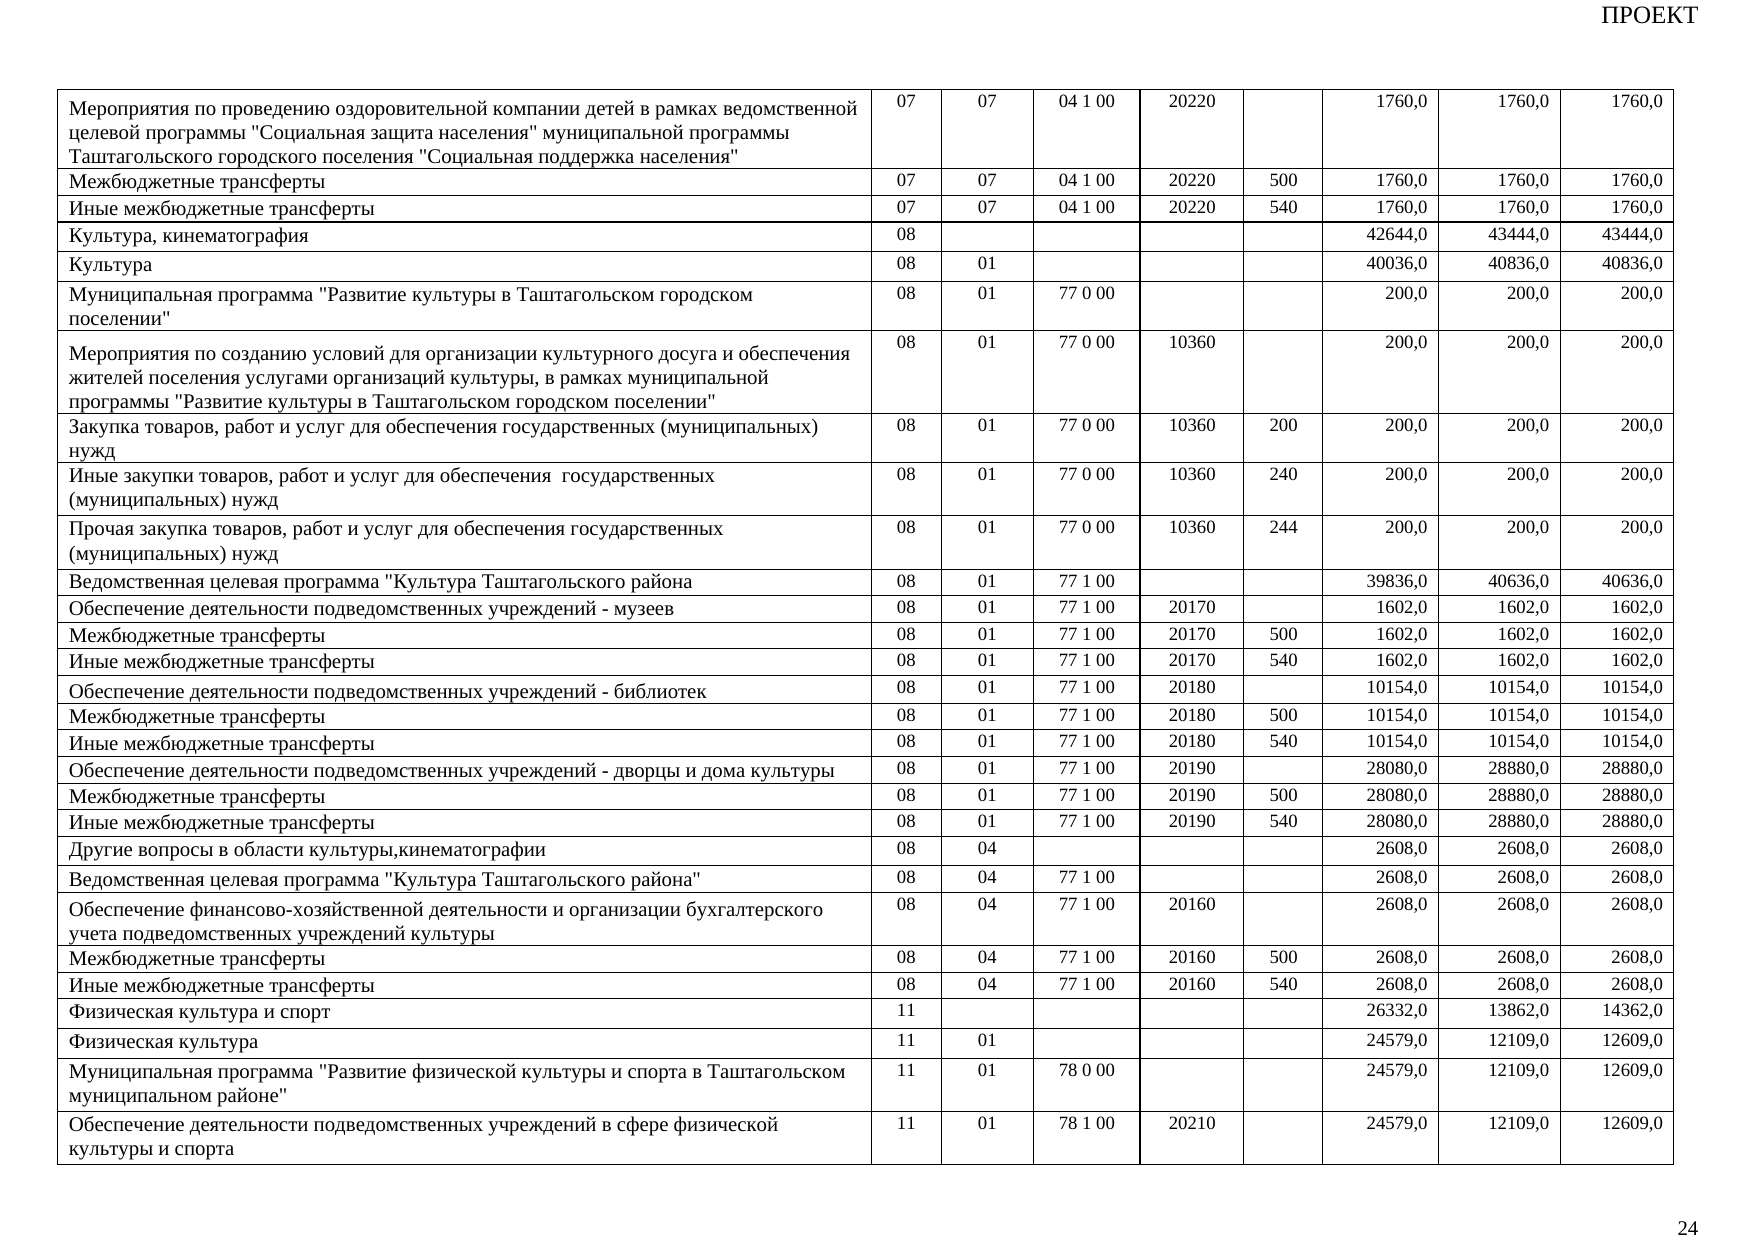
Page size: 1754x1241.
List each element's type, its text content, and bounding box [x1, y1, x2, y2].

table_cell 08 [872, 223, 941, 251]
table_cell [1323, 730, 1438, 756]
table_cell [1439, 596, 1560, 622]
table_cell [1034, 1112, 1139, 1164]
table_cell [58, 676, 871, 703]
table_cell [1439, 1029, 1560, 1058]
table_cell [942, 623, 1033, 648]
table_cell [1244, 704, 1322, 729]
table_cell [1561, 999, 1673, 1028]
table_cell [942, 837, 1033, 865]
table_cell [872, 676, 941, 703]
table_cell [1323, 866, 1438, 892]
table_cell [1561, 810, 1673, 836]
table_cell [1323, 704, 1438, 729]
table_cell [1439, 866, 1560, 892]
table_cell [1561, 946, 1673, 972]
table_cell 77 0 00 [1034, 414, 1139, 462]
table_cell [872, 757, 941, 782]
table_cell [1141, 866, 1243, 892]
table_cell Ведомственная целевая программа "Культура Таштагольского района [58, 570, 871, 595]
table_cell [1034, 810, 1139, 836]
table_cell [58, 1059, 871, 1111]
table_cell 20220 [1141, 169, 1243, 195]
table_cell 10360 [1141, 414, 1243, 462]
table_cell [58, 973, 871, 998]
table_cell 240 [1244, 463, 1322, 515]
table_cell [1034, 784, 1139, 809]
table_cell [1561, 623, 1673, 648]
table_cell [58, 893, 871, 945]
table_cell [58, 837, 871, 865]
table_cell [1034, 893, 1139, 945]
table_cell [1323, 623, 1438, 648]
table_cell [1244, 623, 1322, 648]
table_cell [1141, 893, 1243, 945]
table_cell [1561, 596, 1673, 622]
table_cell 1760,0 [1439, 169, 1560, 195]
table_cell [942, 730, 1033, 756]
table_cell 01 [942, 463, 1033, 515]
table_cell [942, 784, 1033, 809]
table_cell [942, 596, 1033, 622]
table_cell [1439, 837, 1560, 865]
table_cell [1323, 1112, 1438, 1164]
table_cell 200 [1244, 414, 1322, 462]
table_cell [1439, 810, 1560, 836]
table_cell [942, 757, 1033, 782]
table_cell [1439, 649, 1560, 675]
table_cell 1760,0 [1561, 90, 1673, 168]
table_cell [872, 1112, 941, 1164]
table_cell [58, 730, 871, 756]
table_cell [1244, 252, 1322, 281]
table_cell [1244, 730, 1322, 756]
table_cell 08 [872, 252, 941, 281]
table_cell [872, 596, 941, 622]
table_cell 04 1 00 [1034, 90, 1139, 168]
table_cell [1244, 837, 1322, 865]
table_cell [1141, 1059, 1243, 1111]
table_cell Прочая закупка товаров, работ и услуг для обеспечения государственных (муниципальных) нужд [58, 516, 871, 568]
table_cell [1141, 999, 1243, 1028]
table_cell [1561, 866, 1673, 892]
table_cell 07 [872, 169, 941, 195]
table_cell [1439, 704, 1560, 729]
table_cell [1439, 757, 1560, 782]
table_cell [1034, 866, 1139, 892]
table_cell [1244, 282, 1322, 330]
table_cell 01 [942, 331, 1033, 413]
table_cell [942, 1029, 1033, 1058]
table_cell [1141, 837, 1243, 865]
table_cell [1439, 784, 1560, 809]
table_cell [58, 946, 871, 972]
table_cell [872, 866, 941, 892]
table_cell 07 [942, 90, 1033, 168]
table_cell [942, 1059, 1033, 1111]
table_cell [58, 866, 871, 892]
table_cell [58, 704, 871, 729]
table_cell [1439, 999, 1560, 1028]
table_cell Культура, кинематография [58, 223, 871, 251]
table_cell 77 0 00 [1034, 282, 1139, 330]
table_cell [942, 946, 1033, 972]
table_cell 08 [872, 516, 941, 568]
table_cell [1034, 223, 1139, 251]
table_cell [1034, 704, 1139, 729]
table_cell [1034, 252, 1139, 281]
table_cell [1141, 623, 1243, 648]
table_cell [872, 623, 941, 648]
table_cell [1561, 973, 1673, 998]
table_cell 200,0 [1323, 331, 1438, 413]
table_cell 200,0 [1439, 331, 1560, 413]
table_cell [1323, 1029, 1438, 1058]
table_cell 500 [1244, 169, 1322, 195]
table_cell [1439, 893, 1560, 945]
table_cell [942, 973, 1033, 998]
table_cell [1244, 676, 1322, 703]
table_cell 200,0 [1323, 516, 1438, 568]
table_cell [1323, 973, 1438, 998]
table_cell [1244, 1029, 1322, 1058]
table_cell Иные межбюджетные трансферты [58, 196, 871, 221]
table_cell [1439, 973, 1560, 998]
table_cell 40836,0 [1439, 252, 1560, 281]
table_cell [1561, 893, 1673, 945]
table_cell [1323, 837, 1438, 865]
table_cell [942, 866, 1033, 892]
table_cell 08 [872, 331, 941, 413]
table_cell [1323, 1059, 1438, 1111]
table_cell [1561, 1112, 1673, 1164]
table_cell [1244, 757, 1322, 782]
table_cell 200,0 [1561, 331, 1673, 413]
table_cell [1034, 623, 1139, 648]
table_cell 08 [872, 414, 941, 462]
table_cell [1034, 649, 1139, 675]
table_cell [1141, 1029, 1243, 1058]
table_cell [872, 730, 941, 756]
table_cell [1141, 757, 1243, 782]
table_cell 1760,0 [1323, 196, 1438, 221]
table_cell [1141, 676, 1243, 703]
table_cell 200,0 [1561, 282, 1673, 330]
table_cell 08 [872, 463, 941, 515]
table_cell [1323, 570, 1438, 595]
table_cell 200,0 [1561, 463, 1673, 515]
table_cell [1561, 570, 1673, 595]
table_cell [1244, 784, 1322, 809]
table_cell 07 [872, 196, 941, 221]
table_cell 244 [1244, 516, 1322, 568]
table_cell 01 [942, 414, 1033, 462]
table_cell 1760,0 [1439, 196, 1560, 221]
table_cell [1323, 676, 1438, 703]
table_cell 43444,0 [1561, 223, 1673, 251]
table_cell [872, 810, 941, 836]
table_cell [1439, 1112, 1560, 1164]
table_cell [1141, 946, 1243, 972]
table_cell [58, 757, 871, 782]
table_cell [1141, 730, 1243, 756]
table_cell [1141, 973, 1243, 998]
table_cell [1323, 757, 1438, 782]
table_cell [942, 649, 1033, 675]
table_cell 07 [942, 196, 1033, 221]
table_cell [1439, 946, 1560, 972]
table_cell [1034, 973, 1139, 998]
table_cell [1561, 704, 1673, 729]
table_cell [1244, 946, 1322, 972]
table_cell [1141, 223, 1243, 251]
table_cell 200,0 [1323, 282, 1438, 330]
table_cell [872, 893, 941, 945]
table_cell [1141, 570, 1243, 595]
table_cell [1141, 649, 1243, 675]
table_cell 04 1 00 [1034, 196, 1139, 221]
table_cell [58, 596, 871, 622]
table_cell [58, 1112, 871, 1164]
table_cell [1244, 223, 1322, 251]
table_cell [1244, 331, 1322, 413]
table_cell 01 [942, 570, 1033, 595]
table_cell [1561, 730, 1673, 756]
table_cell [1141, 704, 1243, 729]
table_cell 42644,0 [1323, 223, 1438, 251]
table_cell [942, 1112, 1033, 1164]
table_cell Иные закупки товаров, работ и услуг для обеспечения государственных (муниципальных) нужд [58, 463, 871, 515]
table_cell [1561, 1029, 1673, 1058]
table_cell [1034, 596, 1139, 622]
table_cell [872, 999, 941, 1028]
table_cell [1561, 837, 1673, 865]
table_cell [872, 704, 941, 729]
table_cell 77 0 00 [1034, 516, 1139, 568]
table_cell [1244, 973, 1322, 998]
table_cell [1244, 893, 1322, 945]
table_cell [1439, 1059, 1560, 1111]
table_cell 07 [872, 90, 941, 168]
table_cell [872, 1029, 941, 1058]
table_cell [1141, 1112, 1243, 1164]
table_cell 200,0 [1439, 282, 1560, 330]
table_cell 200,0 [1561, 516, 1673, 568]
table_cell 40036,0 [1323, 252, 1438, 281]
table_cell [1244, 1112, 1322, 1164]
table_cell 10360 [1141, 463, 1243, 515]
table_cell 01 [942, 252, 1033, 281]
table_cell 540 [1244, 196, 1322, 221]
table_cell 10360 [1141, 331, 1243, 413]
table_cell 1760,0 [1561, 196, 1673, 221]
table_cell Закупка товаров, работ и услуг для обеспечения государственных (муниципальных) нужд [58, 414, 871, 462]
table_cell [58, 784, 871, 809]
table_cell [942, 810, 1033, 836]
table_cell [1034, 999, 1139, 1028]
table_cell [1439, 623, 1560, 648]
table_cell 07 [942, 169, 1033, 195]
table_cell 08 [872, 282, 941, 330]
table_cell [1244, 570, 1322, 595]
table_cell 20220 [1141, 90, 1243, 168]
table_cell 20220 [1141, 196, 1243, 221]
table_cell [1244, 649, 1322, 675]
table_cell 200,0 [1439, 463, 1560, 515]
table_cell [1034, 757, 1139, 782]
table_cell [1244, 90, 1322, 168]
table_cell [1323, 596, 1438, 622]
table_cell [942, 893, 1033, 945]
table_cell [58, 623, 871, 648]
table_cell Культура [58, 252, 871, 281]
table_cell 10360 [1141, 516, 1243, 568]
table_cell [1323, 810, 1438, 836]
table_cell 77 0 00 [1034, 331, 1139, 413]
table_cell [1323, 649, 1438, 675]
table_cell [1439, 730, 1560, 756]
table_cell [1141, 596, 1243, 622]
table_cell 1760,0 [1323, 169, 1438, 195]
table_cell 1760,0 [1439, 90, 1560, 168]
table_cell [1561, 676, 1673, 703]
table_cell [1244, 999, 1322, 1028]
table_cell [1141, 252, 1243, 281]
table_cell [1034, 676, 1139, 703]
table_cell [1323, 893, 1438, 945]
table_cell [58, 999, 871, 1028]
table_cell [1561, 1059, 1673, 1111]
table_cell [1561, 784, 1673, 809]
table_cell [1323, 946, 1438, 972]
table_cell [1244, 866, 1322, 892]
table_cell 200,0 [1323, 414, 1438, 462]
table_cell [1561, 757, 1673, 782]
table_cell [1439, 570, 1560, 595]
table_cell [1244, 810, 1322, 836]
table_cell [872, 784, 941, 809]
table_cell Мероприятия по созданию условий для организации культурного досуга и обеспечения жителей поселения услугами организаций культуры, в рамках муниципальной программы "Развитие культуры в Таштагольском городском поселении" [58, 331, 871, 413]
table_cell Межбюджетные трансферты [58, 169, 871, 195]
table_cell [942, 223, 1033, 251]
table_cell 200,0 [1561, 414, 1673, 462]
table_cell 200,0 [1323, 463, 1438, 515]
table_cell 1760,0 [1323, 90, 1438, 168]
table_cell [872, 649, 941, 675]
table_cell 01 [942, 282, 1033, 330]
table_cell Муниципальная программа "Развитие культуры в Таштагольском городском поселении" [58, 282, 871, 330]
table_cell [1141, 282, 1243, 330]
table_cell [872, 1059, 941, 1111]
table_cell 1760,0 [1561, 169, 1673, 195]
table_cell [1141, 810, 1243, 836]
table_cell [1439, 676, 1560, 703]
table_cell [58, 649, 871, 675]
table_cell 40836,0 [1561, 252, 1673, 281]
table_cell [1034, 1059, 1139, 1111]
table_cell Мероприятия по проведению оздоровительной компании детей в рамках ведомственной целевой программы "Социальная защита населения" муниципальной программы Таштагольского городского поселения "Социальная поддержка населения" [58, 90, 871, 168]
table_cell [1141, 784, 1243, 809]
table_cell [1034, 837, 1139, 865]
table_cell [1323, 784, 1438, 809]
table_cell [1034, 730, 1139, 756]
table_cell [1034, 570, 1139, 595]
table_cell 04 1 00 [1034, 169, 1139, 195]
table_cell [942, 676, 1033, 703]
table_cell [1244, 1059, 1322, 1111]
table_cell 08 [872, 570, 941, 595]
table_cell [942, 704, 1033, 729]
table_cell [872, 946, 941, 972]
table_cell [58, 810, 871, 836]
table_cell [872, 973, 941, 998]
table_cell 200,0 [1439, 414, 1560, 462]
table_cell 200,0 [1439, 516, 1560, 568]
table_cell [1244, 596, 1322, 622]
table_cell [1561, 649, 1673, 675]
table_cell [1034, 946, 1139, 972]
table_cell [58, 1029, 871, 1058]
table_cell 77 0 00 [1034, 463, 1139, 515]
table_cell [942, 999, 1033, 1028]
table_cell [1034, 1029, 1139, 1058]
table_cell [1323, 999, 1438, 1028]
table_cell 01 [942, 516, 1033, 568]
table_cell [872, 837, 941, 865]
table_cell 43444,0 [1439, 223, 1560, 251]
